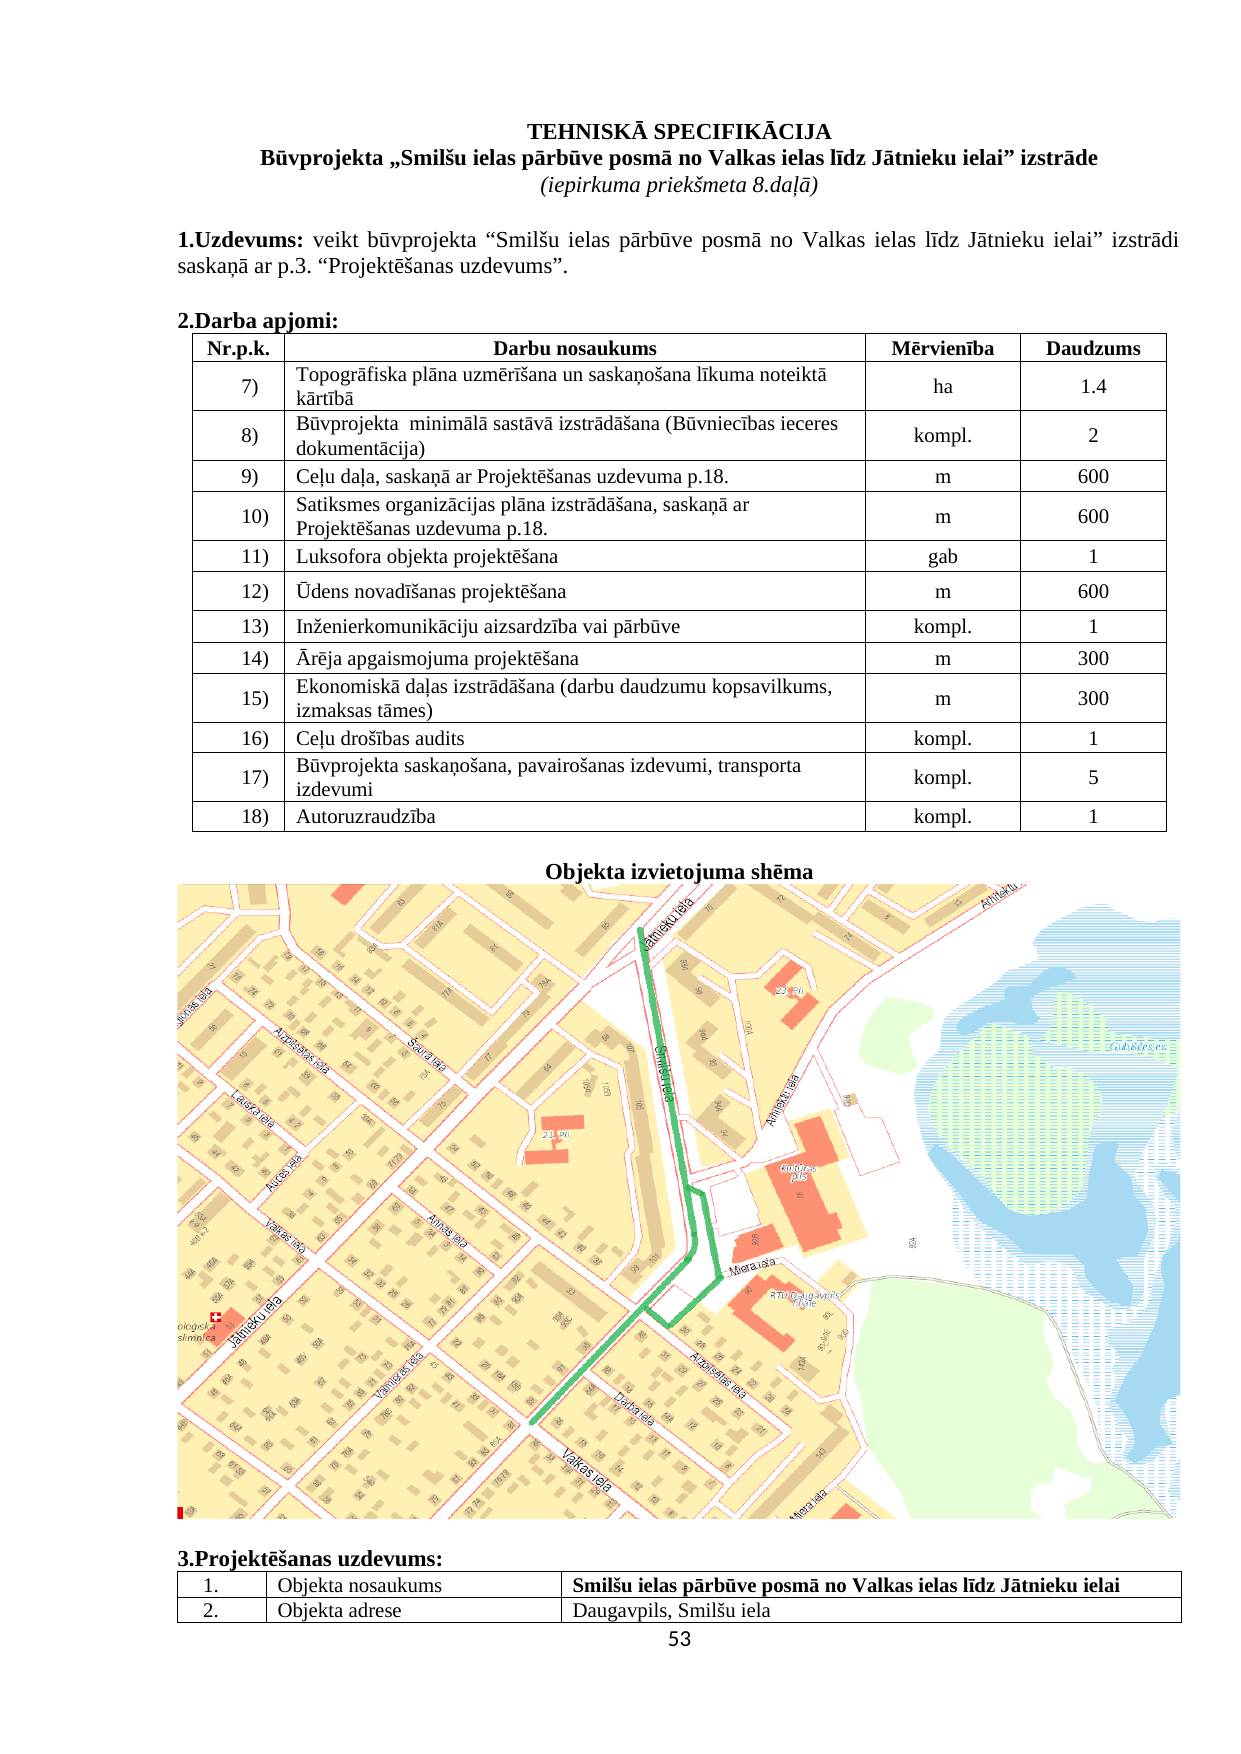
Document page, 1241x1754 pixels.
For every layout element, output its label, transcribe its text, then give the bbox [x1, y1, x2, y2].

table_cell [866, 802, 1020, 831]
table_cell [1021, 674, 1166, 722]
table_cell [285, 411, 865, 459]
text 3.Projektēšanas uzdevums: [177, 1544, 1181, 1571]
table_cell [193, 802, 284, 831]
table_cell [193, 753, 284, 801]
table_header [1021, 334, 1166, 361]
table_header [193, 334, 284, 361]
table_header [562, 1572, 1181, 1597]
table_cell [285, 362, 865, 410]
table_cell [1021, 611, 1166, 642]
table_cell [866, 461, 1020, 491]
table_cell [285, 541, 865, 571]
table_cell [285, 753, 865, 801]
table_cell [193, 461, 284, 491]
text Tehniskā specifikācija [177, 118, 1181, 144]
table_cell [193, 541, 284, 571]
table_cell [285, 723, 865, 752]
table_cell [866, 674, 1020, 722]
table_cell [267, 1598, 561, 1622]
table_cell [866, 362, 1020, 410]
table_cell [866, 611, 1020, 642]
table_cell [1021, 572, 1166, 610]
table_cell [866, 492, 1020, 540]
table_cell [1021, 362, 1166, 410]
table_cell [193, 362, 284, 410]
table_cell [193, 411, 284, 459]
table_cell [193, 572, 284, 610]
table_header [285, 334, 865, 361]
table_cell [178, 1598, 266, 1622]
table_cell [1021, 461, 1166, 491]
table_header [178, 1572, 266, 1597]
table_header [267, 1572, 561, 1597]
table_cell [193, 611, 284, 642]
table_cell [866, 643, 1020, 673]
text Būvprojekta „Smilšu ielas pārbūve posmā no Valkas ielas līdz Jātnieku ielai” izstrāde [177, 144, 1181, 171]
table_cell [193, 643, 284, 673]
text 1.Uzdevums: veikt būvprojekta “Smilšu ielas pārbūve posmā no Valkas ielas līdz Jātnieku ielai” izstrādi saskaņā ar p.3. “Projektēšanas uzdevums”. [177, 226, 1181, 279]
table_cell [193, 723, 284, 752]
text Objekta izvietojuma shēma [177, 858, 1181, 884]
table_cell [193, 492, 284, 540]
picture [177, 884, 1181, 1519]
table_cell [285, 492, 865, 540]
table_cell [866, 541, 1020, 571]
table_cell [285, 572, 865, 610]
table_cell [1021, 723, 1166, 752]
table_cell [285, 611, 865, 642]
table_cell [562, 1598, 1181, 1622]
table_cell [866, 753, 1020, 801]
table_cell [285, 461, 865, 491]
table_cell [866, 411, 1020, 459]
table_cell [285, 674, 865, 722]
text (iepirkuma priekšmeta 8.daļā) [177, 171, 1181, 197]
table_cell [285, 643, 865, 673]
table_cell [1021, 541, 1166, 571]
text 2.Darba apjomi: [177, 307, 1181, 333]
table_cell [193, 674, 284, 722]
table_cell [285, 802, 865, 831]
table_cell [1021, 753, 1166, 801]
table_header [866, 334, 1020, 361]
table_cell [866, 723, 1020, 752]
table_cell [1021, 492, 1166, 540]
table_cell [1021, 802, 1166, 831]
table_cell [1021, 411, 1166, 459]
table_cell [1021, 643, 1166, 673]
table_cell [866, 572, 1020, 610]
